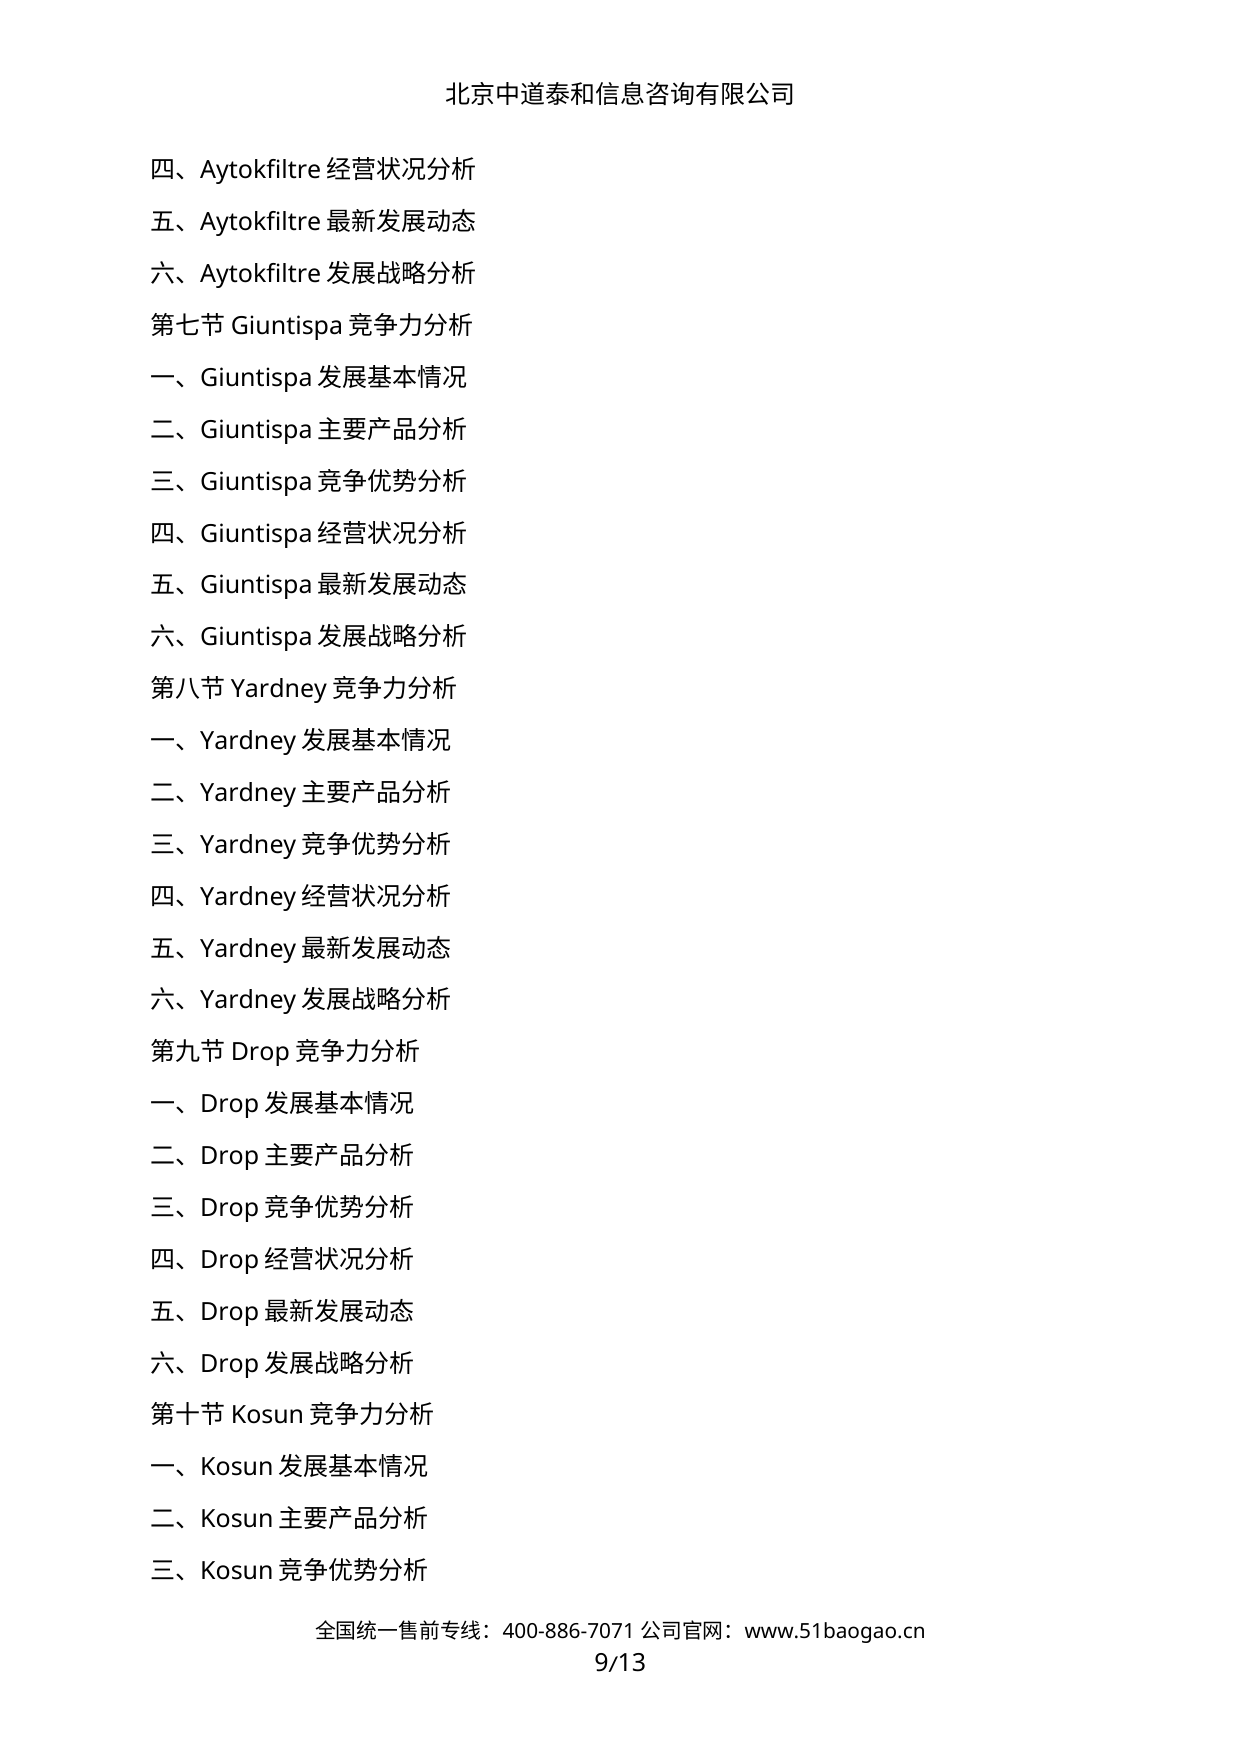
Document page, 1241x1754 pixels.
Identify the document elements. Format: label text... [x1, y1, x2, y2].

text 四、Drop经营状况分析 [150, 1239, 1090, 1276]
text 第十节 Kosun竞争力分析 [150, 1395, 1090, 1431]
text 三、Giuntispa竞争优势分析 [150, 461, 1090, 497]
text 二、Kosun主要产品分析 [150, 1499, 1090, 1535]
text 第七节 Giuntispa竞争力分析 [150, 306, 1090, 342]
text 第九节 Drop竞争力分析 [150, 1032, 1090, 1068]
text 四、Giuntispa经营状况分析 [150, 513, 1090, 549]
text 三、Drop竞争优势分析 [150, 1187, 1090, 1224]
text 六、Aytokfiltre发展战略分析 [150, 254, 1090, 290]
text 二、Drop主要产品分析 [150, 1136, 1090, 1172]
text 五、Aytokfiltre最新发展动态 [150, 202, 1090, 238]
text 四、Yardney经营状况分析 [150, 876, 1090, 912]
text 一、Kosun发展基本情况 [150, 1447, 1090, 1483]
text 五、Drop最新发展动态 [150, 1291, 1090, 1327]
text 二、Yardney主要产品分析 [150, 772, 1090, 809]
text 一、Drop发展基本情况 [150, 1084, 1090, 1120]
text 六、Drop发展战略分析 [150, 1343, 1090, 1379]
text 第八节 Yardney竞争力分析 [150, 669, 1090, 705]
text 一、Yardney发展基本情况 [150, 721, 1090, 757]
text 五、Giuntispa最新发展动态 [150, 565, 1090, 601]
text 一、Giuntispa发展基本情况 [150, 357, 1090, 394]
text 五、Yardney最新发展动态 [150, 928, 1090, 964]
text 三、Kosun竞争优势分析 [150, 1551, 1090, 1587]
text 六、Giuntispa发展战略分析 [150, 617, 1090, 653]
text 二、Giuntispa主要产品分析 [150, 409, 1090, 446]
text 六、Yardney发展战略分析 [150, 980, 1090, 1016]
text 三、Yardney竞争优势分析 [150, 824, 1090, 861]
text 四、Aytokfiltre经营状况分析 [150, 150, 1090, 186]
